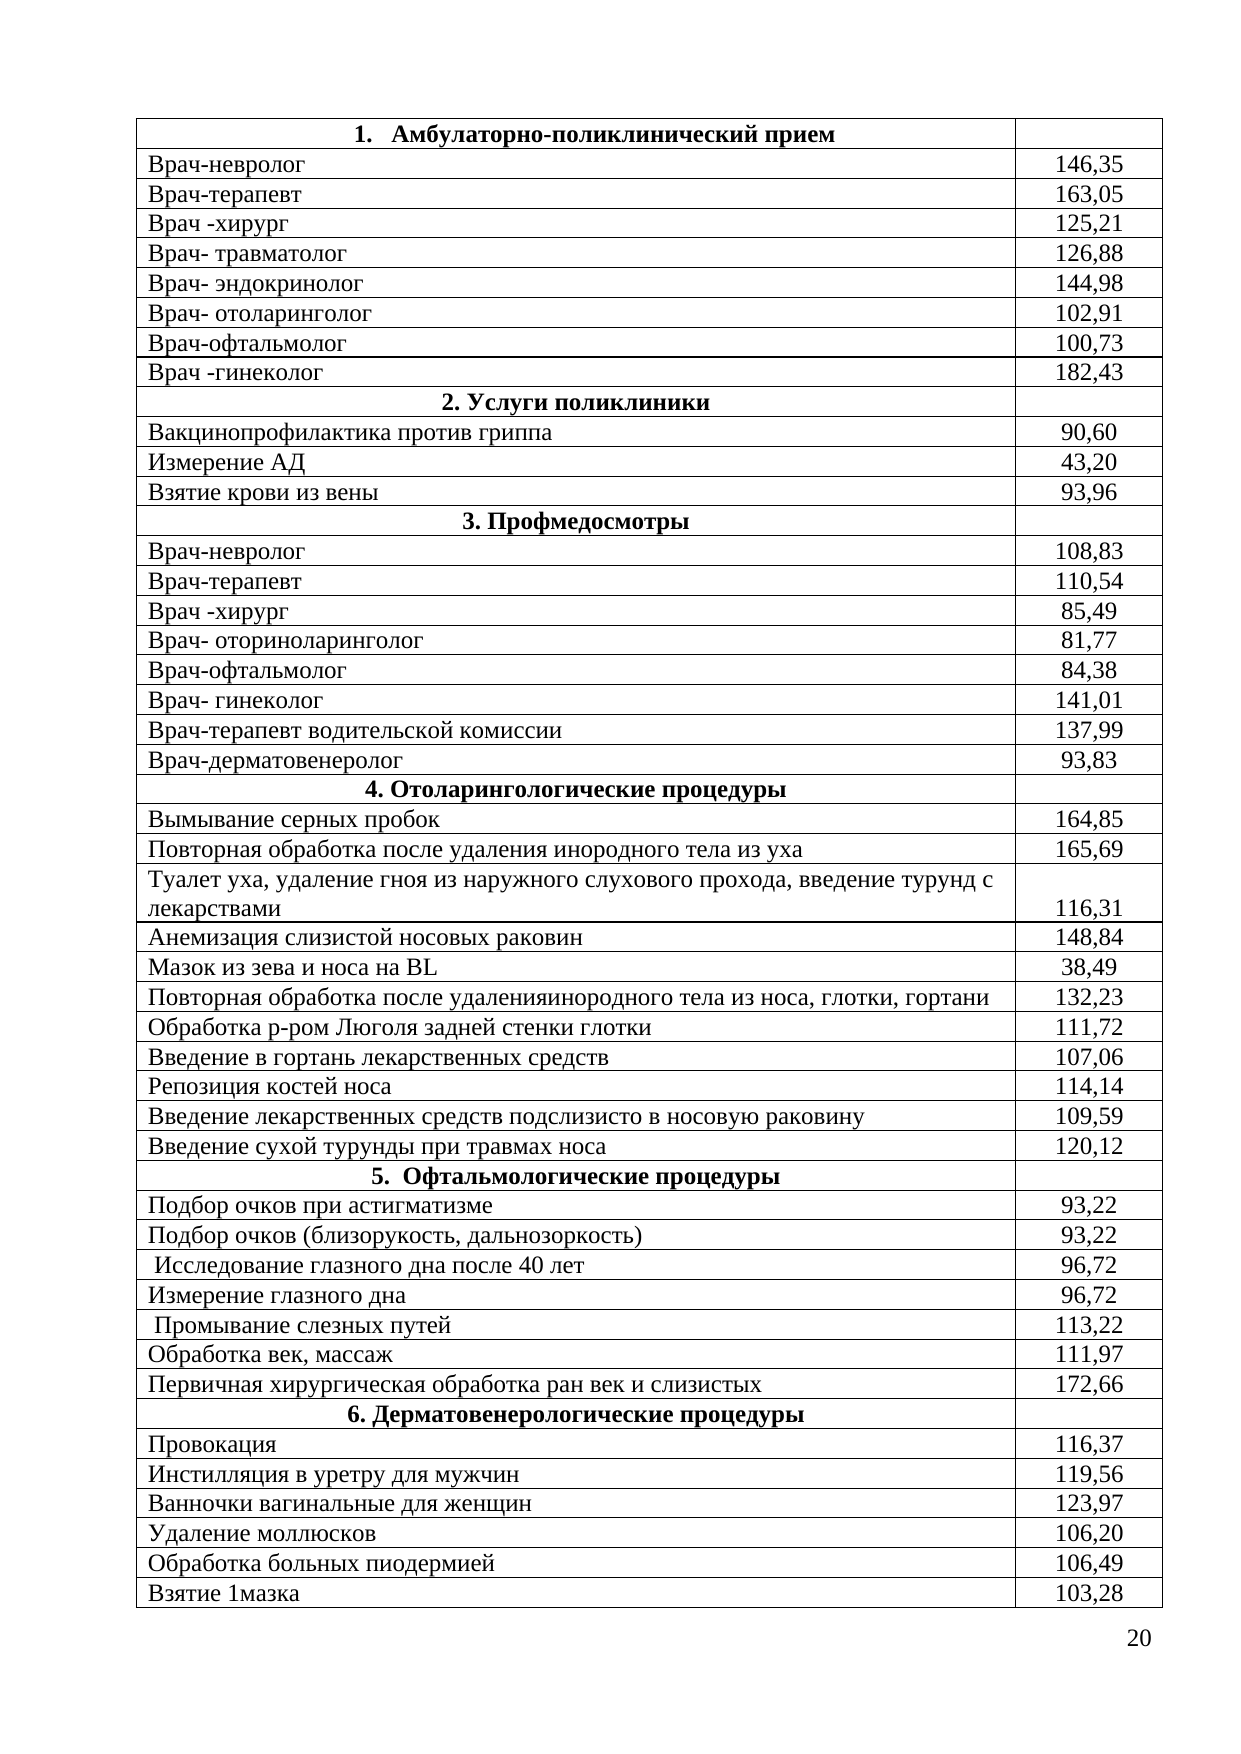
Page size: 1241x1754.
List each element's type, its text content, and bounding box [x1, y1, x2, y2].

table_cell 146,35 [1016, 149, 1162, 178]
table_cell Врач-офтальмолог [137, 328, 1015, 356]
table_cell Туалет уха, удаление гноя из наружного слухового прохода, введение турунд с лекарствами [137, 864, 1015, 921]
table_cell Подбор очков (близорукость, дальнозоркость) [137, 1220, 1015, 1249]
table_cell 182,43 [1016, 358, 1162, 386]
table_cell 120,12 [1016, 1131, 1162, 1160]
table_cell Обработка р-ром Люголя задней стенки глотки [137, 1012, 1015, 1041]
table_cell 96,72 [1016, 1280, 1162, 1309]
table_cell 144,98 [1016, 268, 1162, 297]
table_cell Врач- гинеколог [137, 685, 1015, 714]
table_cell 106,20 [1016, 1518, 1162, 1547]
table_cell 102,91 [1016, 298, 1162, 327]
table_cell 111,97 [1016, 1340, 1162, 1368]
table_cell 125,21 [1016, 209, 1162, 237]
table_cell Врач-невролог [137, 536, 1015, 565]
table_cell 165,69 [1016, 834, 1162, 863]
table_cell Измерение АД [137, 447, 1015, 476]
table_cell Вакцинопрофилактика против гриппа [137, 417, 1015, 446]
table_cell Взятие 1мазка [137, 1578, 1015, 1607]
table_cell 108,83 [1016, 536, 1162, 565]
table_cell 96,72 [1016, 1250, 1162, 1279]
table_cell 93,96 [1016, 477, 1162, 505]
table_cell 148,84 [1016, 923, 1162, 951]
table_cell Врач- эндокринолог [137, 268, 1015, 297]
table_cell Врач-терапевт [137, 179, 1015, 207]
table_cell 132,23 [1016, 982, 1162, 1011]
table_cell Врач-терапевт [137, 566, 1015, 595]
table_cell Введение лекарственных средств подслизисто в носовую раковину [137, 1101, 1015, 1130]
table_cell 116,37 [1016, 1429, 1162, 1458]
table_cell 106,49 [1016, 1548, 1162, 1577]
table_cell 141,01 [1016, 685, 1162, 714]
table_cell Врач- травматолог [137, 238, 1015, 267]
table_cell Измерение глазного дна [137, 1280, 1015, 1309]
table_cell 126,88 [1016, 238, 1162, 267]
table_cell 90,60 [1016, 417, 1162, 446]
table_cell Репозиция костей носа [137, 1071, 1015, 1100]
table_cell Врач- отоларинголог [137, 298, 1015, 327]
table_cell Мазок из зева и носа на ВL [137, 952, 1015, 981]
table_cell Врач-офтальмолог [137, 655, 1015, 684]
table_cell 100,73 [1016, 328, 1162, 356]
table_cell 4. Отоларингологические процедуры [137, 775, 1015, 803]
table_cell 2. Услуги поликлиники [137, 387, 1015, 416]
table_cell 113,22 [1016, 1310, 1162, 1338]
table_cell 116,31 [1016, 864, 1162, 921]
table_cell Взятие крови из вены [137, 477, 1015, 505]
table_cell Врач-невролог [137, 149, 1015, 178]
table_cell 107,06 [1016, 1042, 1162, 1070]
table_cell Врач-дерматовенеролог [137, 745, 1015, 773]
table_cell 164,85 [1016, 804, 1162, 833]
table_cell Провокация [137, 1429, 1015, 1458]
table_cell [1016, 775, 1162, 803]
table_cell Повторная обработка после удаления инородного тела из уха [137, 834, 1015, 863]
table_cell [1016, 1399, 1162, 1428]
table_cell 137,99 [1016, 715, 1162, 744]
table_cell Исследование глазного дна после 40 лет [137, 1250, 1015, 1279]
table_cell 93,22 [1016, 1191, 1162, 1219]
table_cell Введение сухой турунды при травмах носа [137, 1131, 1015, 1160]
table_cell 163,05 [1016, 179, 1162, 207]
table_cell 93,22 [1016, 1220, 1162, 1249]
table_cell 172,66 [1016, 1369, 1162, 1398]
table_cell 93,83 [1016, 745, 1162, 773]
table_cell 85,49 [1016, 596, 1162, 624]
table_cell 3. Профмедосмотры [137, 506, 1015, 535]
table_cell 114,14 [1016, 1071, 1162, 1100]
table_cell Промывание слезных путей [137, 1310, 1015, 1338]
table_cell [1016, 119, 1162, 148]
table_cell [1016, 387, 1162, 416]
table_cell Подбор очков при астигматизме [137, 1191, 1015, 1219]
table_cell Врач -гинеколог [137, 358, 1015, 386]
table_cell Инстилляция в уретру для мужчин [137, 1459, 1015, 1487]
table_cell Обработка век, массаж [137, 1340, 1015, 1368]
table_cell 119,56 [1016, 1459, 1162, 1487]
table_cell 103,28 [1016, 1578, 1162, 1607]
table_cell Врач -хирург [137, 209, 1015, 237]
table_cell 111,72 [1016, 1012, 1162, 1041]
table_cell Амбулаторно-поликлинический прием [137, 119, 1015, 148]
table_cell 43,20 [1016, 447, 1162, 476]
table_cell 84,38 [1016, 655, 1162, 684]
table_cell Удаление моллюсков [137, 1518, 1015, 1547]
table_cell 81,77 [1016, 626, 1162, 654]
table_cell [1016, 506, 1162, 535]
table_cell Введение в гортань лекарственных средств [137, 1042, 1015, 1070]
table_cell [1016, 1161, 1162, 1189]
table_cell 109,59 [1016, 1101, 1162, 1130]
table_cell Врач- оториноларинголог [137, 626, 1015, 654]
table_cell 38,49 [1016, 952, 1162, 981]
table_cell 110,54 [1016, 566, 1162, 595]
table_cell Анемизация слизистой носовых раковин [137, 923, 1015, 951]
table_cell Врач-терапевт водительской комиссии [137, 715, 1015, 744]
table_cell Первичная хирургическая обработка ран век и слизистых [137, 1369, 1015, 1398]
table_cell 123,97 [1016, 1489, 1162, 1517]
table_cell Ванночки вагинальные для женщин [137, 1489, 1015, 1517]
table_cell 6. Дерматовенерологические процедуры [137, 1399, 1015, 1428]
table_cell Повторная обработка после удаленияинородного тела из носа, глотки, гортани [137, 982, 1015, 1011]
table_cell Вымывание серных пробок [137, 804, 1015, 833]
table_cell Обработка больных пиодермией [137, 1548, 1015, 1577]
table_cell Врач -хирург [137, 596, 1015, 624]
table_cell 5. Офтальмологические процедуры [137, 1161, 1015, 1189]
